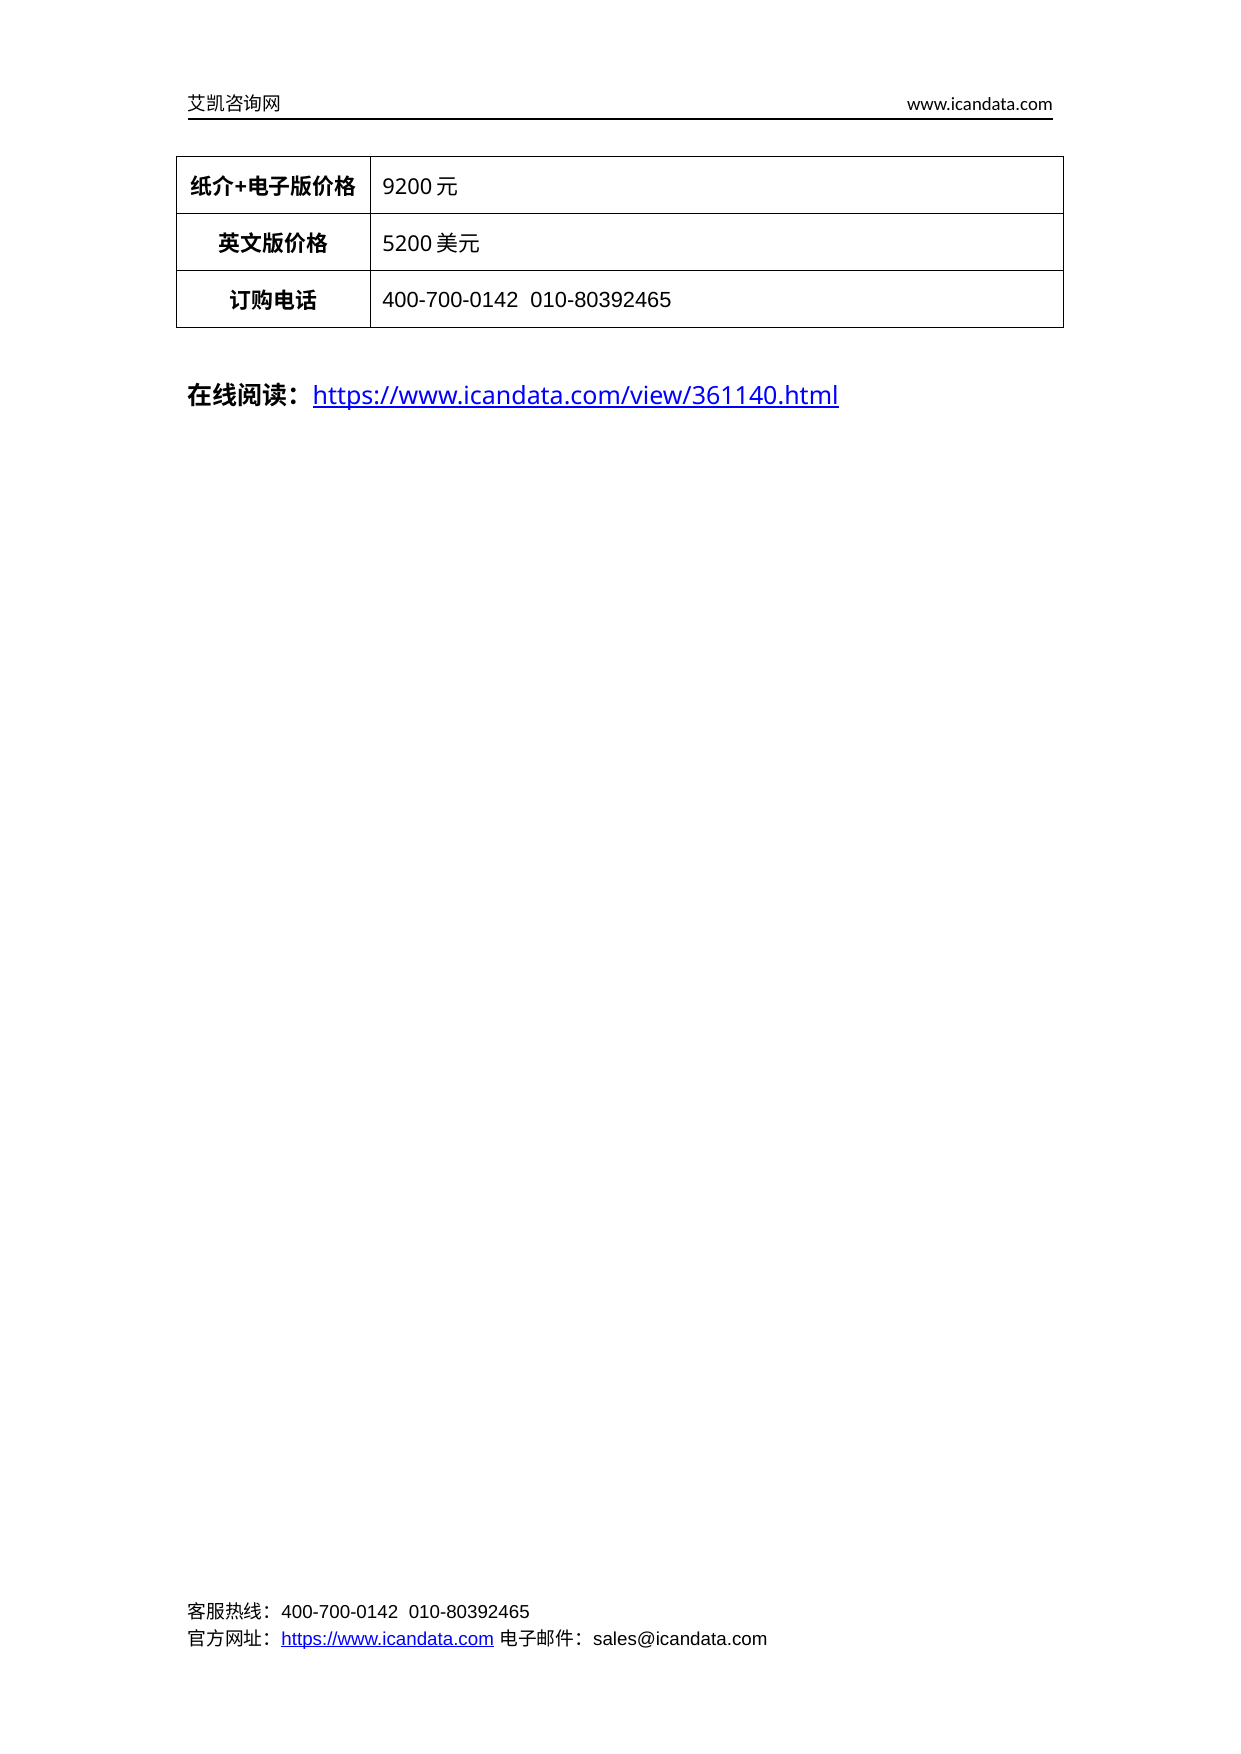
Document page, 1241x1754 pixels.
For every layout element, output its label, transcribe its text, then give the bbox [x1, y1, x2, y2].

table_cell 英文版价格 [177, 214, 370, 270]
table_cell 400-700-0142 010-80392465 [371, 271, 1063, 327]
table_cell 纸介+电子版价格 [177, 157, 370, 213]
table_cell 9200元 [371, 157, 1063, 213]
table_cell 订购电话 [177, 271, 370, 327]
table_cell 5200美元 [371, 214, 1063, 270]
text 在线阅读：https://www.icandata.com/view/361140.html [187, 361, 1053, 426]
